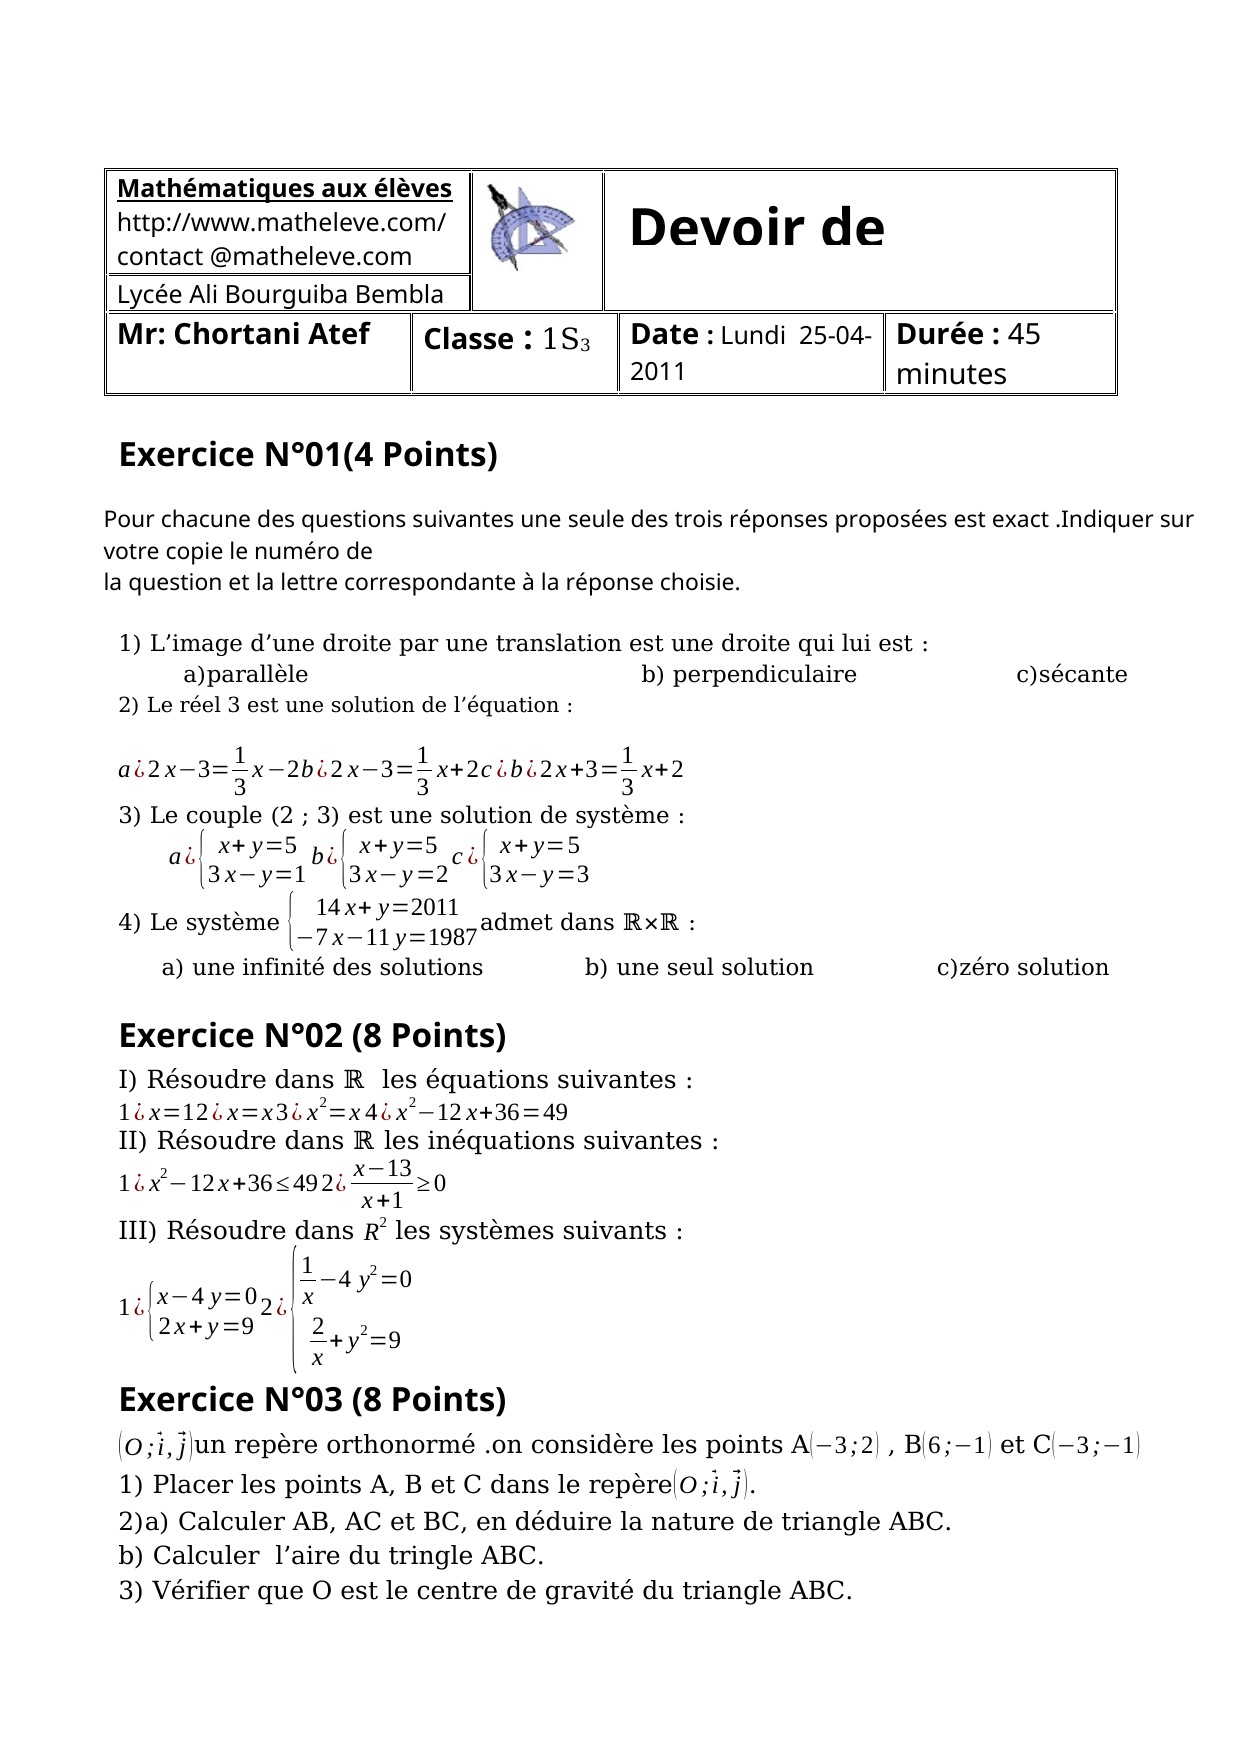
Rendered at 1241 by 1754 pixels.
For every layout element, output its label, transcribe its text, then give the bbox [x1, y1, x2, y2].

text la question et la lettre correspondante à la réponse choisie. [103, 566, 1196, 597]
text III) Résoudre dans les systèmes suivants : [118, 1214, 1196, 1245]
text Exercice N°03 (8 Points) [118, 1376, 1196, 1422]
text Exercice N°02 (8 Points) [118, 1012, 1196, 1057]
text 3) Vérifier que O est le centre de gravité du triangle ABC. [118, 1574, 1196, 1604]
text b) Calculer l’aire du tringle ABC. [118, 1540, 1196, 1570]
table_cell Durée : 45 minutes [884, 310, 1116, 393]
table_header [604, 171, 1115, 310]
table_cell Mr: Chortani Atef [105, 310, 412, 393]
text Exercice N°01(4 Points) [118, 390, 1196, 476]
table_cell Classe : 1S3 [412, 310, 619, 393]
table_cell Date : Lundi 25-04-2011 [619, 314, 884, 393]
text un repère orthonormé .on considère les points A , B et C [118, 1428, 1196, 1462]
text II) Résoudre dans ℝ les inéquations suivantes : [118, 1125, 1196, 1155]
text I) Résoudre dans ℝ les équations suivantes : [118, 1064, 1196, 1094]
text 1) L’image d’une droite par une translation est une droite qui lui est : [118, 629, 1196, 656]
table_header [471, 169, 604, 310]
table_cell Lycée Ali Bourguiba Bembla [105, 273, 471, 310]
text a) une infinité des solutions b) une seul solution c)zéro solution [118, 953, 1196, 980]
text a)parallèle b) perpendiculaire c)sécante [118, 660, 1196, 688]
text 2)a) Calculer AB, AC et BC, en déduire la nature de triangle ABC. [118, 1506, 1196, 1536]
text 2) Le réel 3 est une solution de l’équation : [118, 692, 1196, 717]
table_header Mathématiques aux élèves http://www.matheleve.com/ contact @matheleve.com [107, 171, 471, 273]
text 4) Le système admet dans ℝ×ℝ : [118, 890, 1196, 953]
text 3) Le couple (2 ; 3) est une solution de système : [118, 801, 1196, 828]
text Pour chacune des questions suivantes une seule des trois réponses proposées est exact .Indiquer sur votre copie le numéro de [103, 503, 1196, 566]
text 1) Placer les points A, B et C dans le repère. [118, 1467, 1196, 1501]
